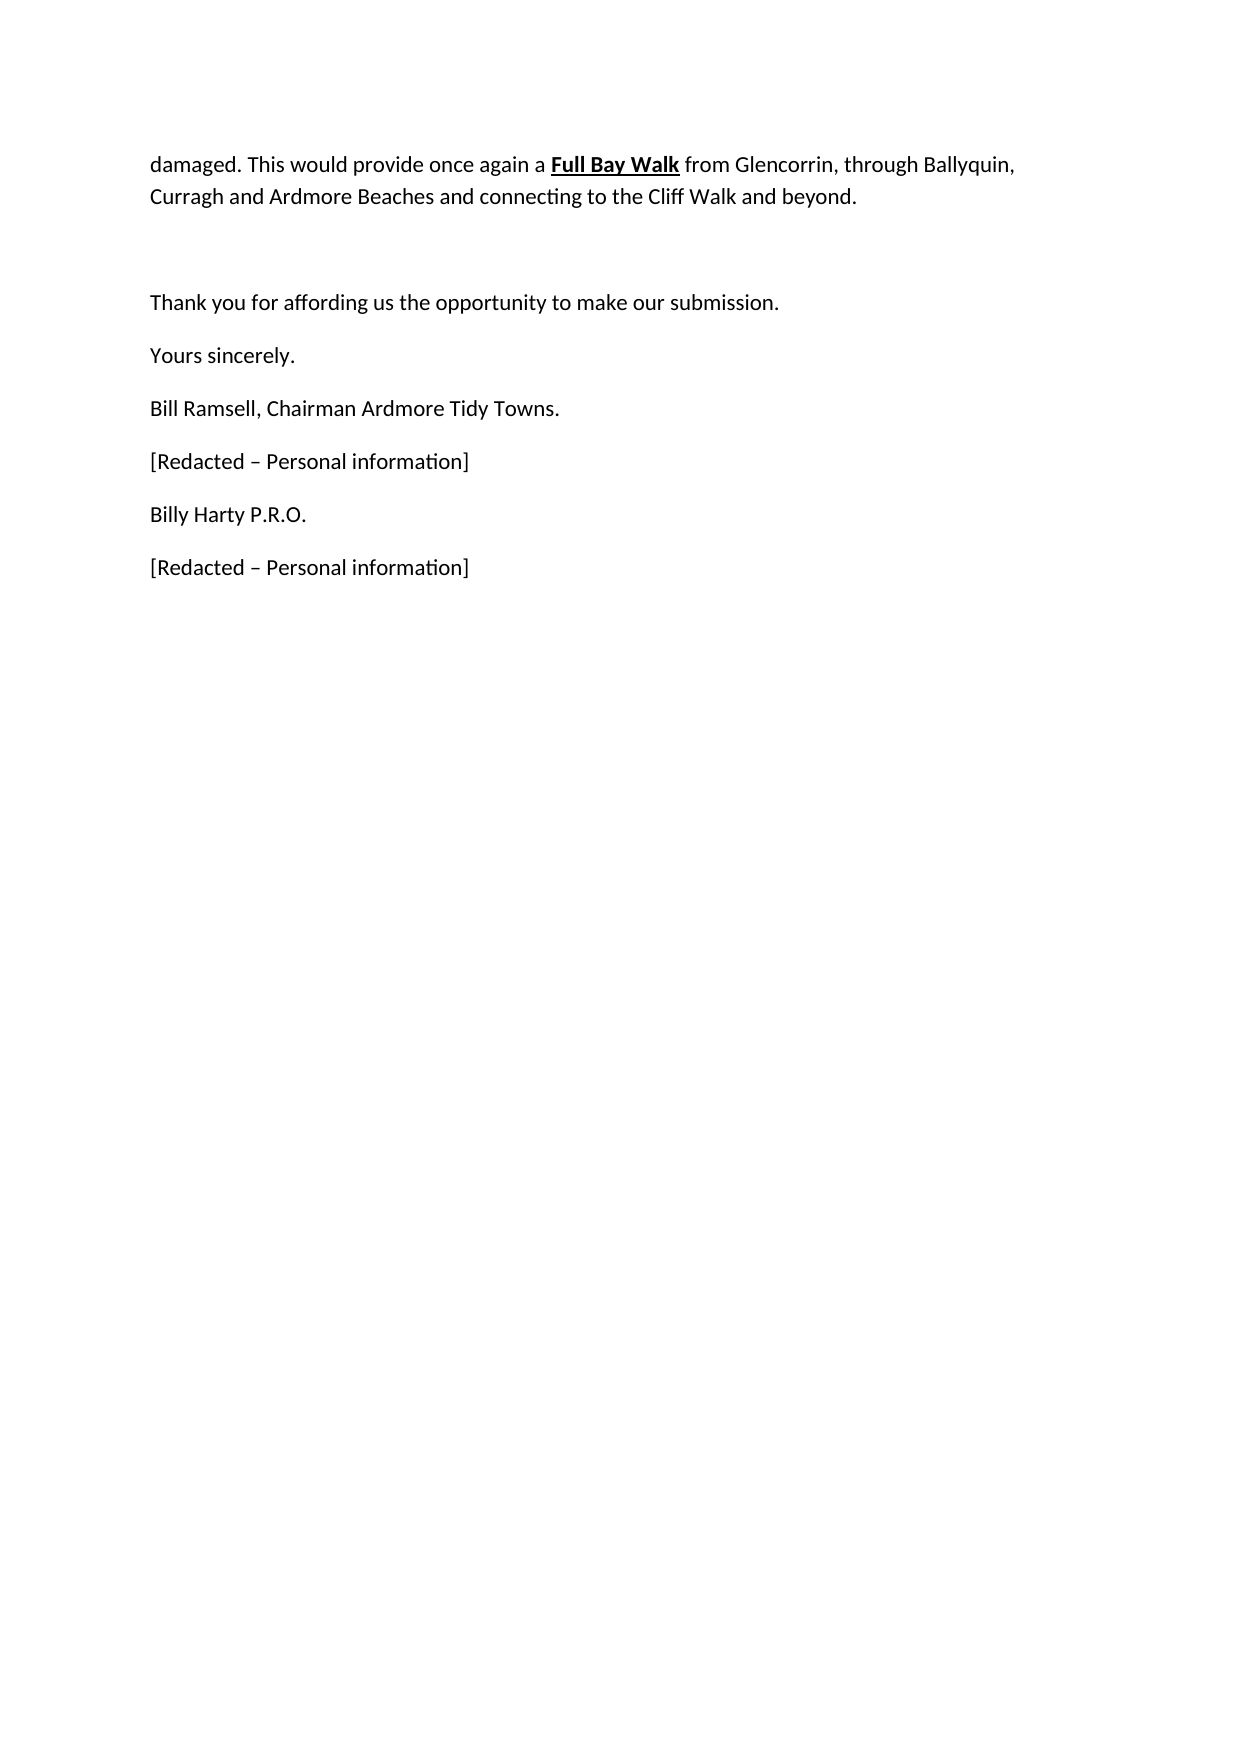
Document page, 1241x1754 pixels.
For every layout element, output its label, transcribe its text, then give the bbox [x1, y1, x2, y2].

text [150, 150, 1090, 210]
text [Redacted – Personal information] [150, 447, 1090, 475]
text [Redacted – Personal information] [150, 553, 1090, 581]
text Bill Ramsell, Chairman Ardmore Tidy Towns. [150, 394, 1090, 422]
text Thank you for affording us the opportunity to make our submission. [150, 288, 1090, 316]
text Billy Harty P.R.O. [150, 500, 1090, 528]
text Yours sincerely. [150, 341, 1090, 369]
